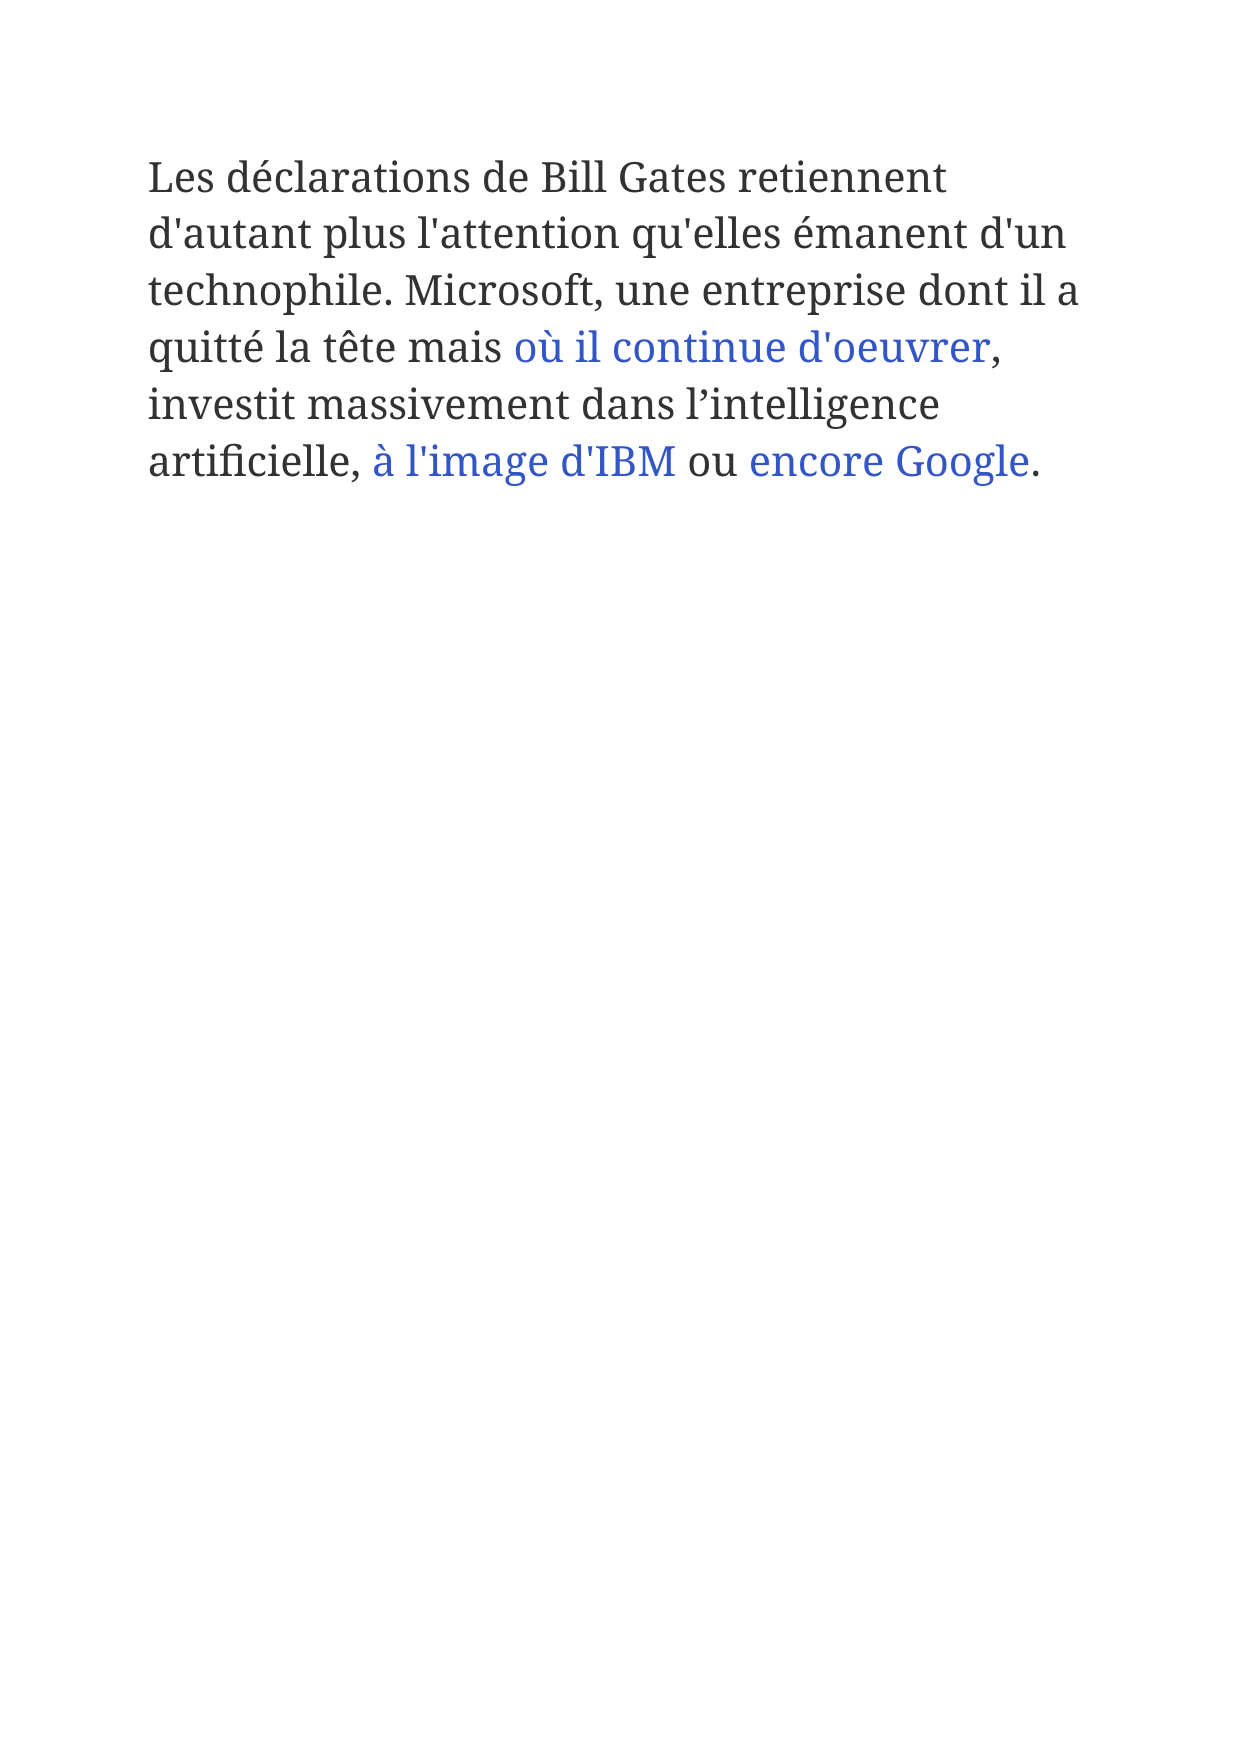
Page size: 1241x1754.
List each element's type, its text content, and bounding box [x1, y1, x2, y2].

text Les déclarations de Bill Gates retiennent d'autant plus l'attention qu'elles émanent d'un technophile. Microsoft, une entreprise dont il a quitté la tête mais où il continue d'oeuvrer, investit massivement dans l’intelligence artificielle, à l'image d'IBM ou encore Google. [148, 148, 1093, 488]
